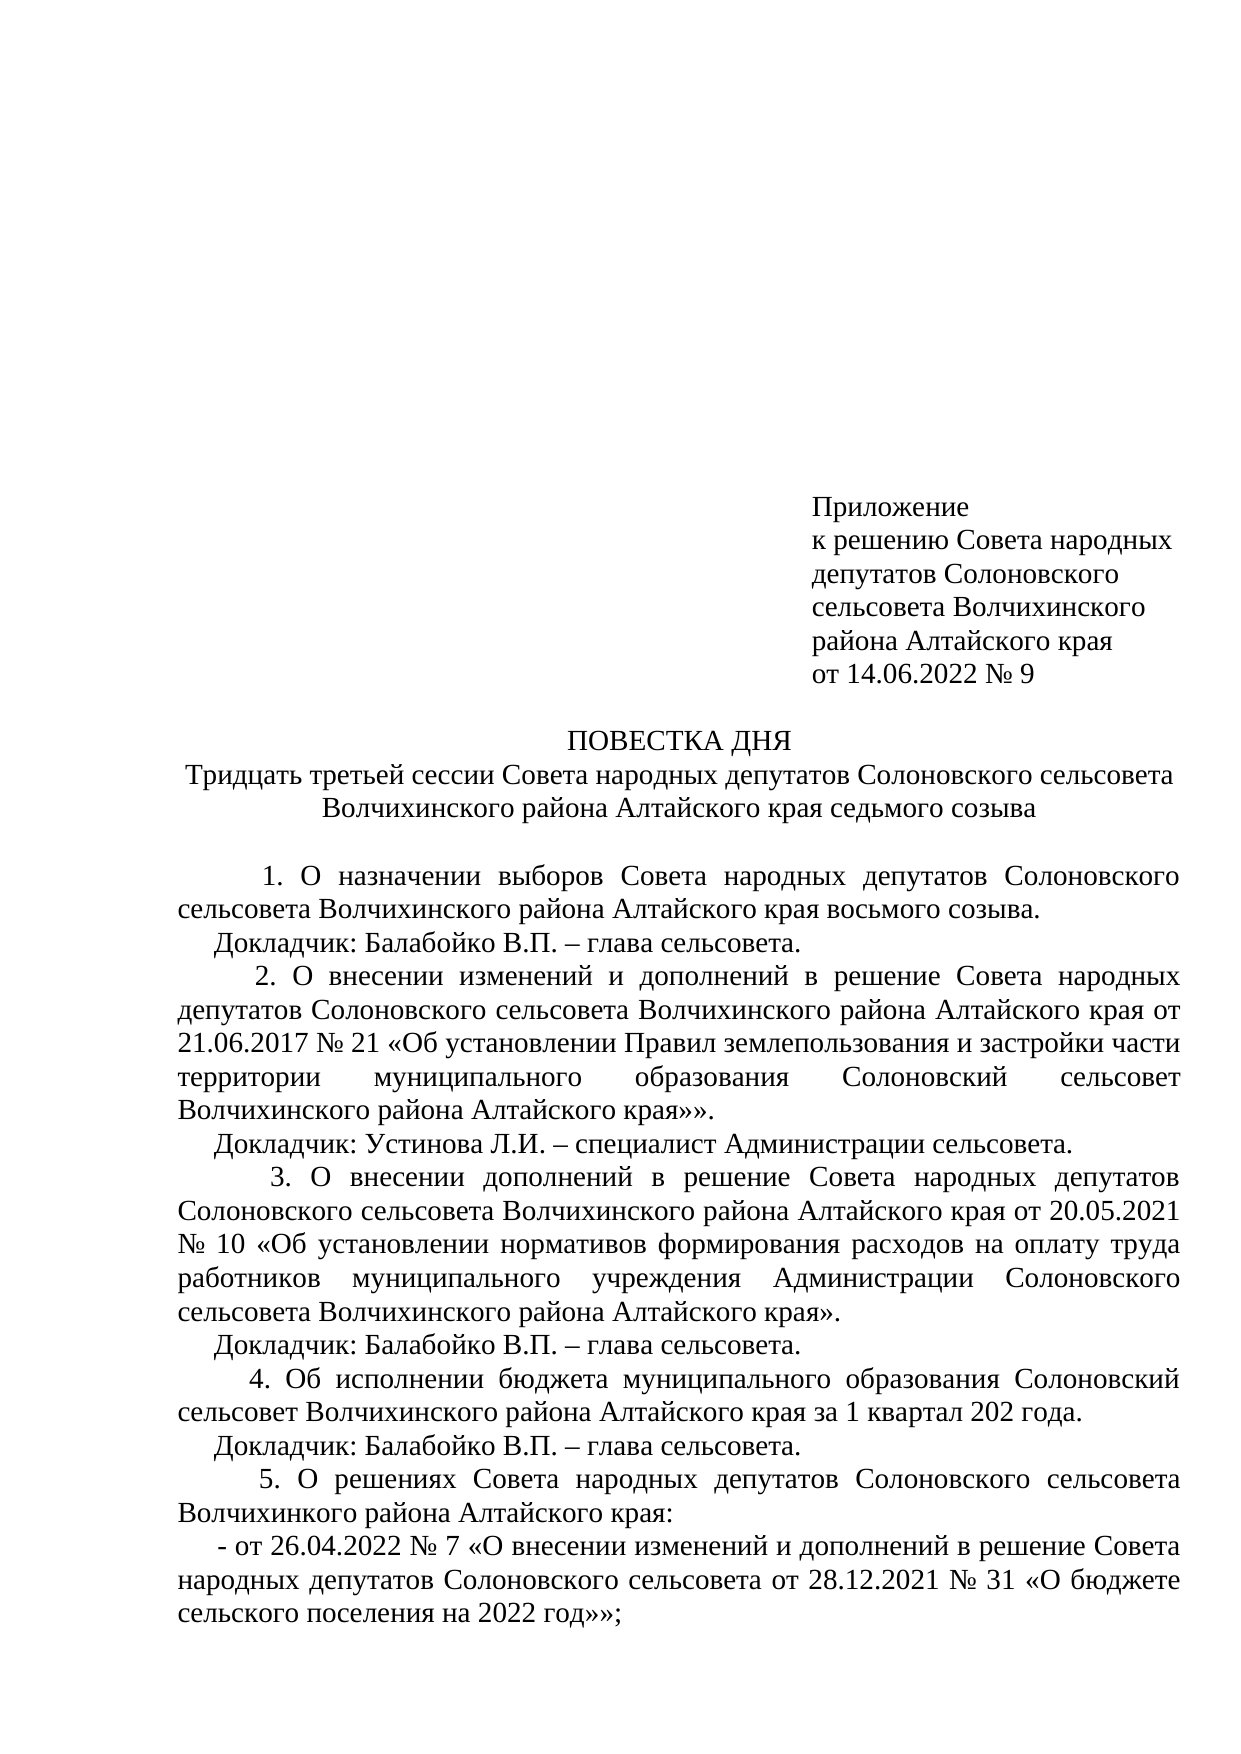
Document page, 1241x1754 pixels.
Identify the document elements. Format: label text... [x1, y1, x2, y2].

title 5. О решениях Совета народных депутатов Солоновского сельсовета Волчихинкого района Алтайского края: [177, 1461, 1181, 1528]
text 4. Об исполнении бюджета муниципального образования Солоновский сельсовет Волчихинского района Алтайского края за 1 квартал 202 года. [177, 1361, 1181, 1428]
text Докладчик: Устинова Л.И. – специалист Администрации сельсовета. [177, 1126, 1181, 1159]
text 2. О внесении изменений и дополнений в решение Совета народных депутатов Солоновского сельсовета Волчихинского района Алтайского края от 21.06.2017 № 21 «Об установлении Правил землепользования и застройки части территории муниципального образования Солоновский сельсовет Волчихинского района Алтайского края»». [177, 958, 1181, 1126]
text сельсовета Волчихинского [177, 589, 1181, 623]
text депутатов Солоновского [177, 556, 1181, 589]
text ПОВЕСТКА ДНЯ [177, 723, 1181, 757]
text к решению Совета народных [177, 522, 1181, 556]
text 1. О назначении выборов Совета народных депутатов Солоновского сельсовета Волчихинского района Алтайского края восьмого созыва. [177, 858, 1181, 925]
text - от 26.04.2022 № 7 «О внесении изменений и дополнений в решение Совета народных депутатов Солоновского сельсовета от 28.12.2021 № 31 «О бюджете сельского поселения на 2022 год»»; [177, 1528, 1181, 1629]
text Докладчик: Балабойко В.П. – глава сельсовета. [177, 1428, 1181, 1461]
text Тридцать третьей сессии Совета народных депутатов Солоновского сельсовета Волчихинского района Алтайского края седьмого созыва [177, 757, 1181, 824]
text Приложение [177, 489, 1181, 522]
text Докладчик: Балабойко В.П. – глава сельсовета. [177, 1327, 1181, 1361]
text от 14.06.2022 № 9 [177, 656, 1181, 690]
title 3. О внесении дополнений в решение Совета народных депутатов Солоновского сельсовета Волчихинского района Алтайского края от 20.05.2021 № 10 «Об установлении нормативов формирования расходов на оплату труда работников муниципального учреждения Администрации Солоновского сельсовета Волчихинского района Алтайского края». [177, 1159, 1181, 1327]
text Докладчик: Балабойко В.П. – глава сельсовета. [177, 925, 1181, 958]
text района Алтайского края [177, 623, 1181, 656]
